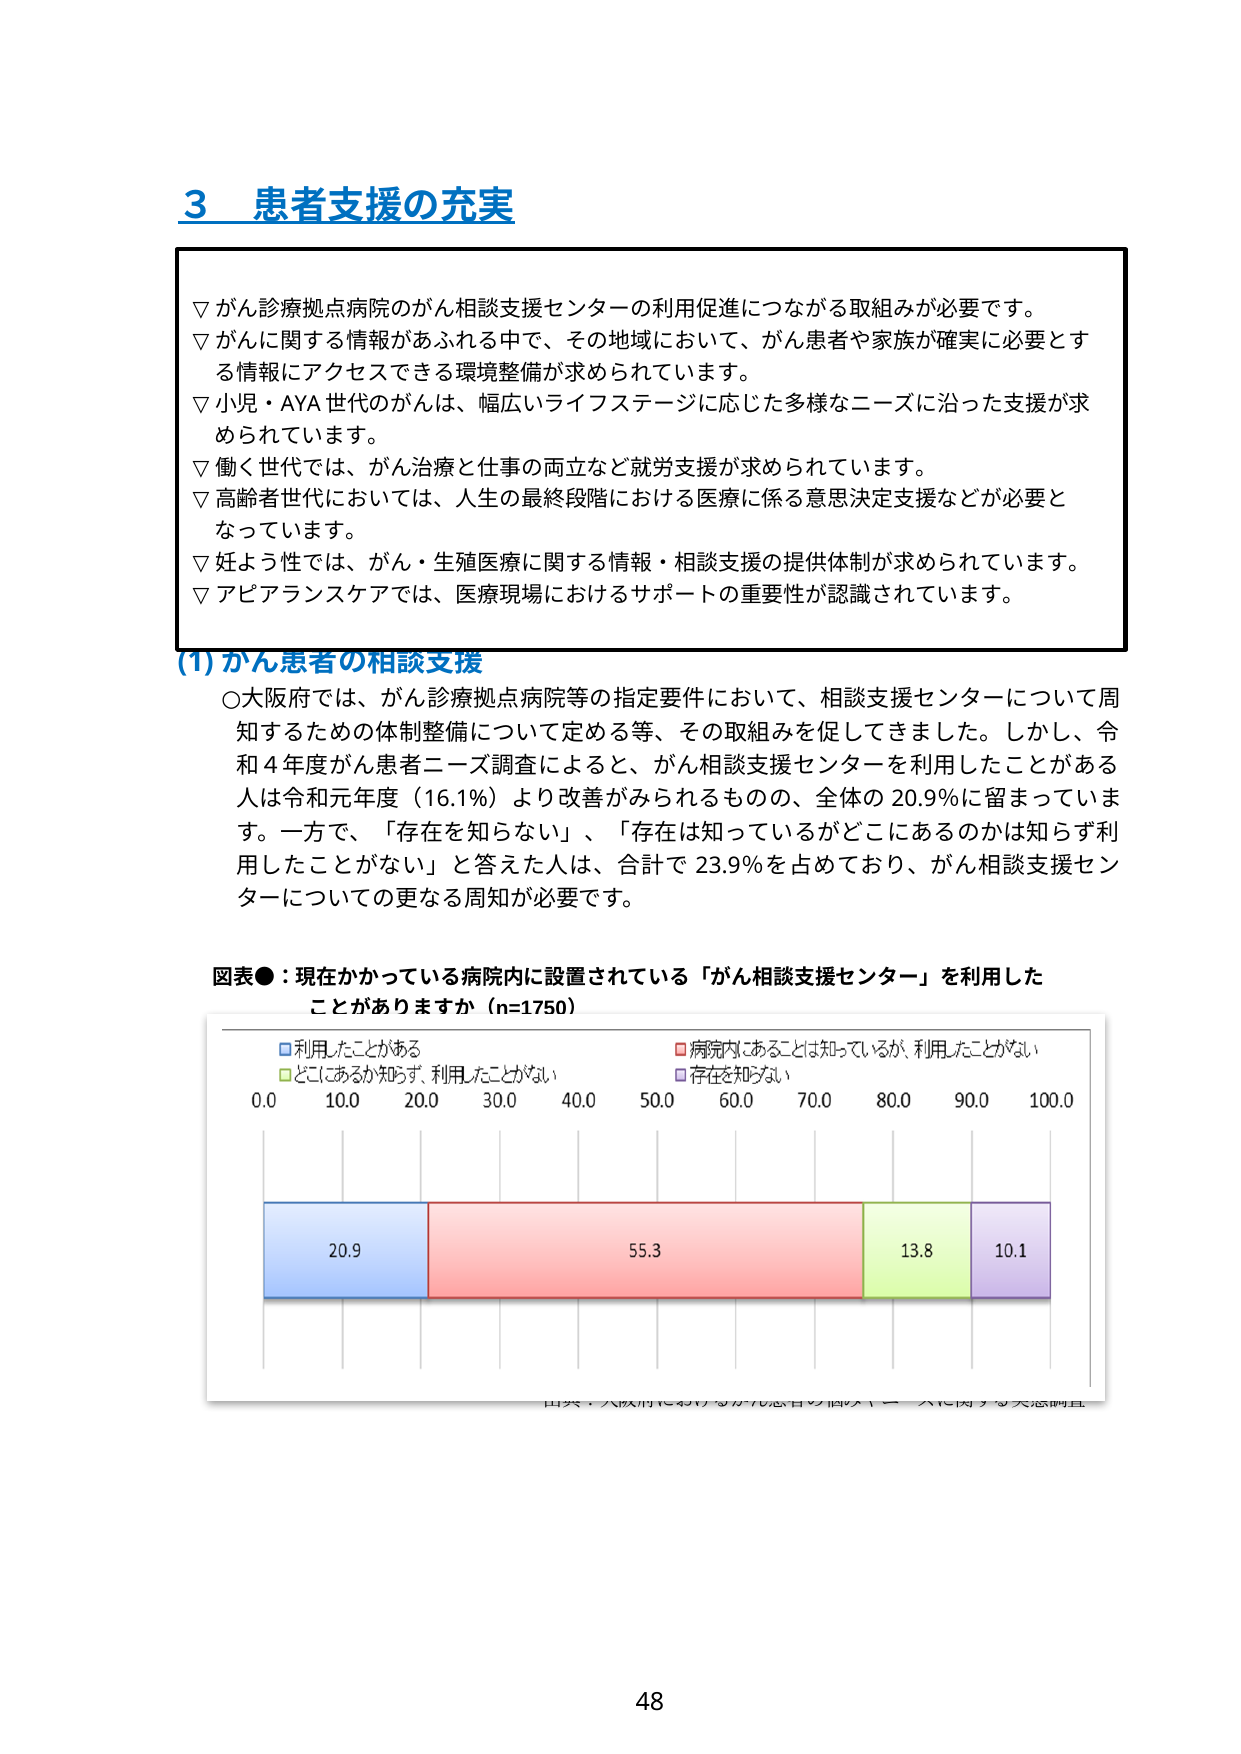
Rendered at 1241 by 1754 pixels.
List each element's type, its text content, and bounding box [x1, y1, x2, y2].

subtitle (1) がん患者の相談支援 [177, 652, 1122, 680]
picture [222, 1029, 1091, 1387]
text ○大阪府では、がん診療拠点病院等の指定要件において、相談支援センターについて周知するための体制整備について定める等、その取組みを促してきました。しかし、令和４年度がん患者ニーズ調査によると、がん相談支援センターを利用したことがある人は令和元年度（16.1%）より改善がみられるものの、全体の20.9％に留まっています。一方で、「存在を知らない」、「存在は知っているがどこにあるのかは知らず利用したことがない」と答えた人は、合計で23.9％を占めており、がん相談支援センターについての更なる周知が必要です。 [221, 680, 1122, 913]
subtitle ３ 患者支援の充実 [177, 175, 1122, 229]
